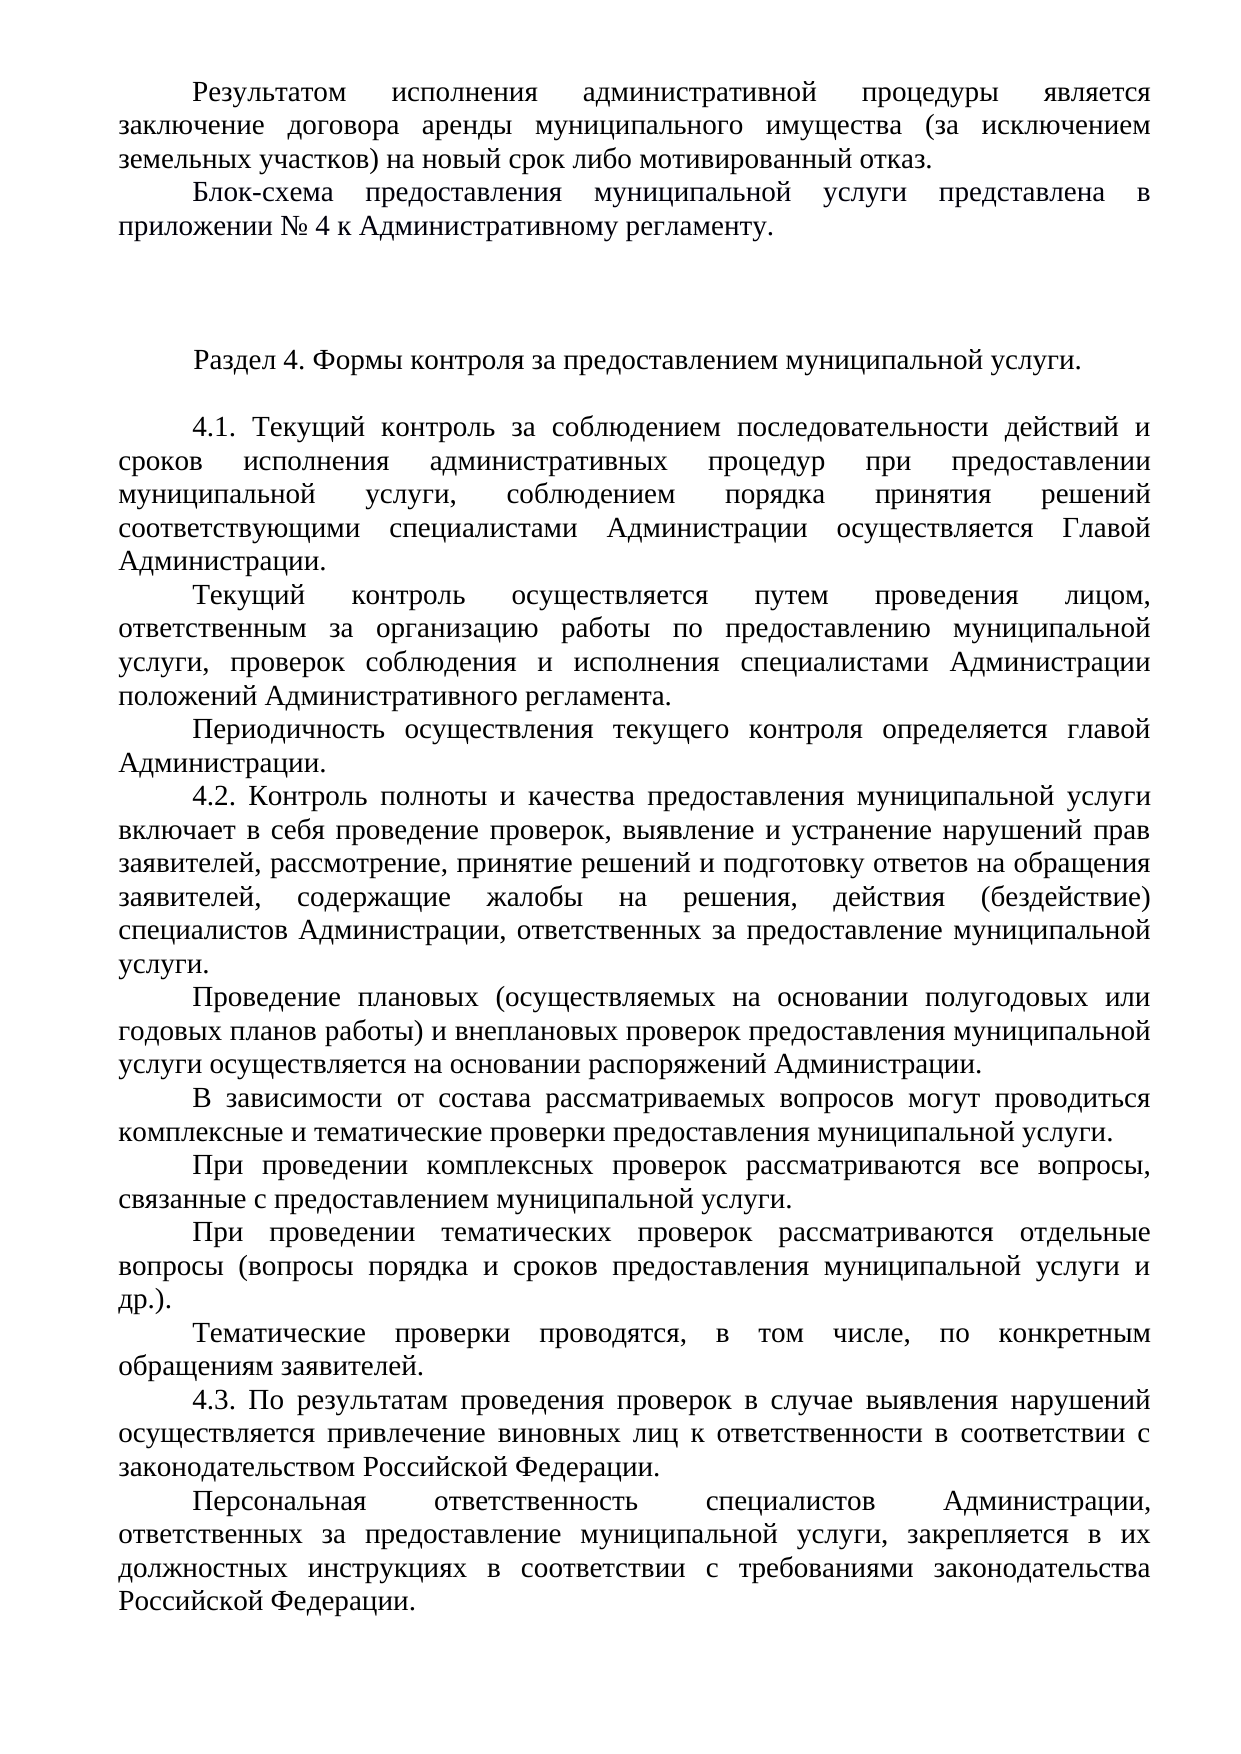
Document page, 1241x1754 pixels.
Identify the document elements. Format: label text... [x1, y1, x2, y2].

text Персональная ответственность специалистов Администрации, ответственных за предоставление муниципальной услуги, закрепляется в их должностных инструкциях в соответствии с требованиями законодательства Российской Федерации. [118, 1483, 1152, 1617]
text Блок-схема предоставления муниципальной услуги представлена в приложении № 4 к Административному регламенту. [118, 174, 1152, 242]
text 4.1. Текущий контроль за соблюдением последовательности действий и сроков исполнения административных процедур при предоставлении муниципальной услуги, соблюдением порядка принятия решений соответствующими специалистами Администрации осуществляется Главой Администрации. [118, 409, 1152, 577]
text В зависимости от состава рассматриваемых вопросов могут проводиться комплексные и тематические проверки предоставления муниципальной услуги. [118, 1080, 1152, 1147]
text Периодичность осуществления текущего контроля определяется главой Администрации. [118, 711, 1152, 778]
text При проведении тематических проверок рассматриваются отдельные вопросы (вопросы порядка и сроков предоставления муниципальной услуги и др.). [118, 1214, 1152, 1315]
text Текущий контроль осуществляется путем проведения лицом, ответственным за организацию работы по предоставлению муниципальной услуги, проверок соблюдения и исполнения специалистами Администрации положений Административного регламента. [118, 577, 1152, 711]
text Раздел 4. Формы контроля за предоставлением муниципальной услуги. [118, 342, 1152, 376]
text Проведение плановых (осуществляемых на основании полугодовых или годовых планов работы) и внеплановых проверок предоставления муниципальной услуги осуществляется на основании распоряжений Администрации. [118, 979, 1152, 1080]
text 4.2. Контроль полноты и качества предоставления муниципальной услуги включает в себя проведение проверок, выявление и устранение нарушений прав заявителей, рассмотрение, принятие решений и подготовку ответов на обращения заявителей, содержащие жалобы на решения, действия (бездействие) специалистов Администрации, ответственных за предоставление муниципальной услуги. [118, 778, 1152, 979]
text Результатом исполнения административной процедуры является заключение договора аренды муниципального имущества (за исключением земельных участков) на новый срок либо мотивированный отказ. [118, 74, 1152, 174]
text 4.3. По результатам проведения проверок в случае выявления нарушений осуществляется привлечение виновных лиц к ответственности в соответствии с законодательством Российской Федерации. [118, 1382, 1152, 1483]
text Тематические проверки проводятся, в том числе, по конкретным обращениям заявителей. [118, 1315, 1152, 1382]
text При проведении комплексных проверок рассматриваются все вопросы, связанные с предоставлением муниципальной услуги. [118, 1147, 1152, 1214]
